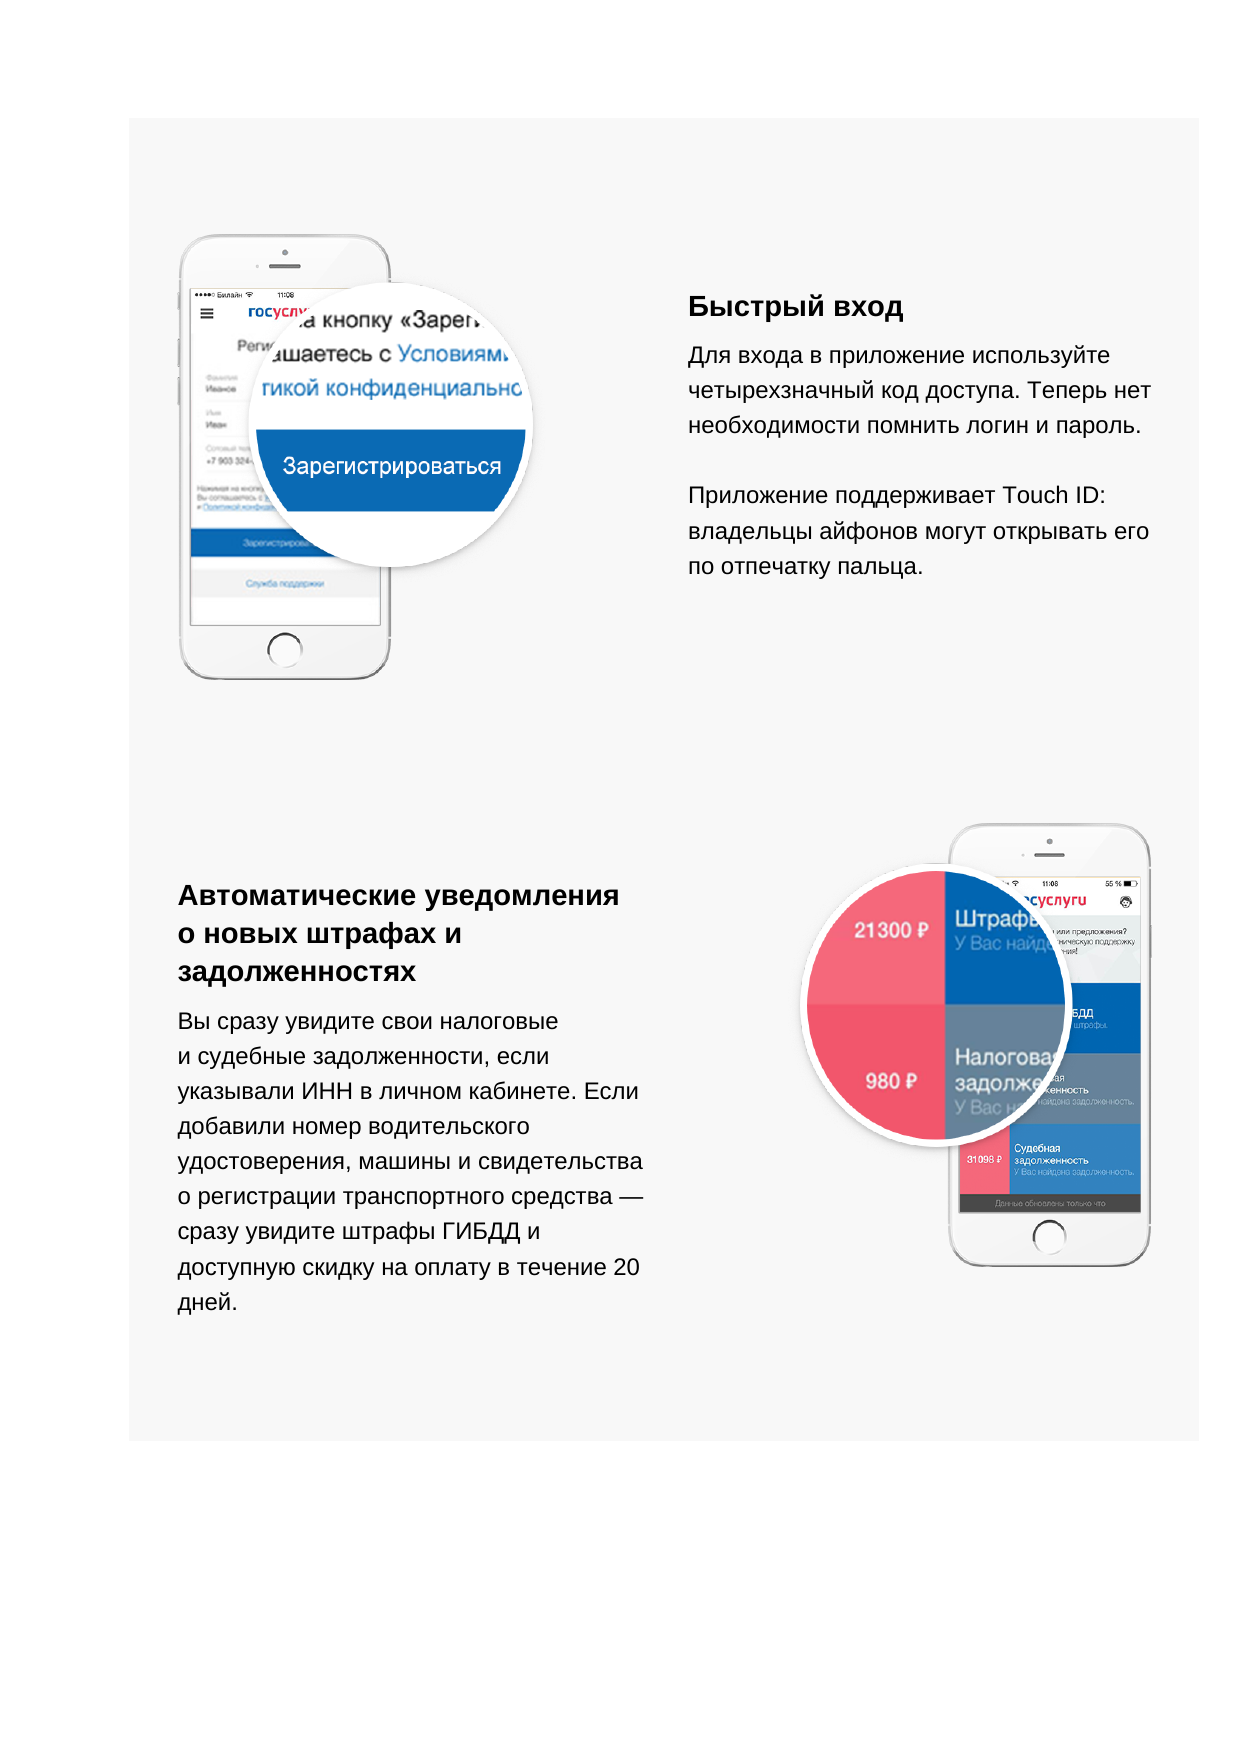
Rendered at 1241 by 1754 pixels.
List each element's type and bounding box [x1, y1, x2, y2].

table_cell [129, 118, 1199, 1441]
picture [787, 823, 1152, 1267]
picture [177, 234, 546, 680]
